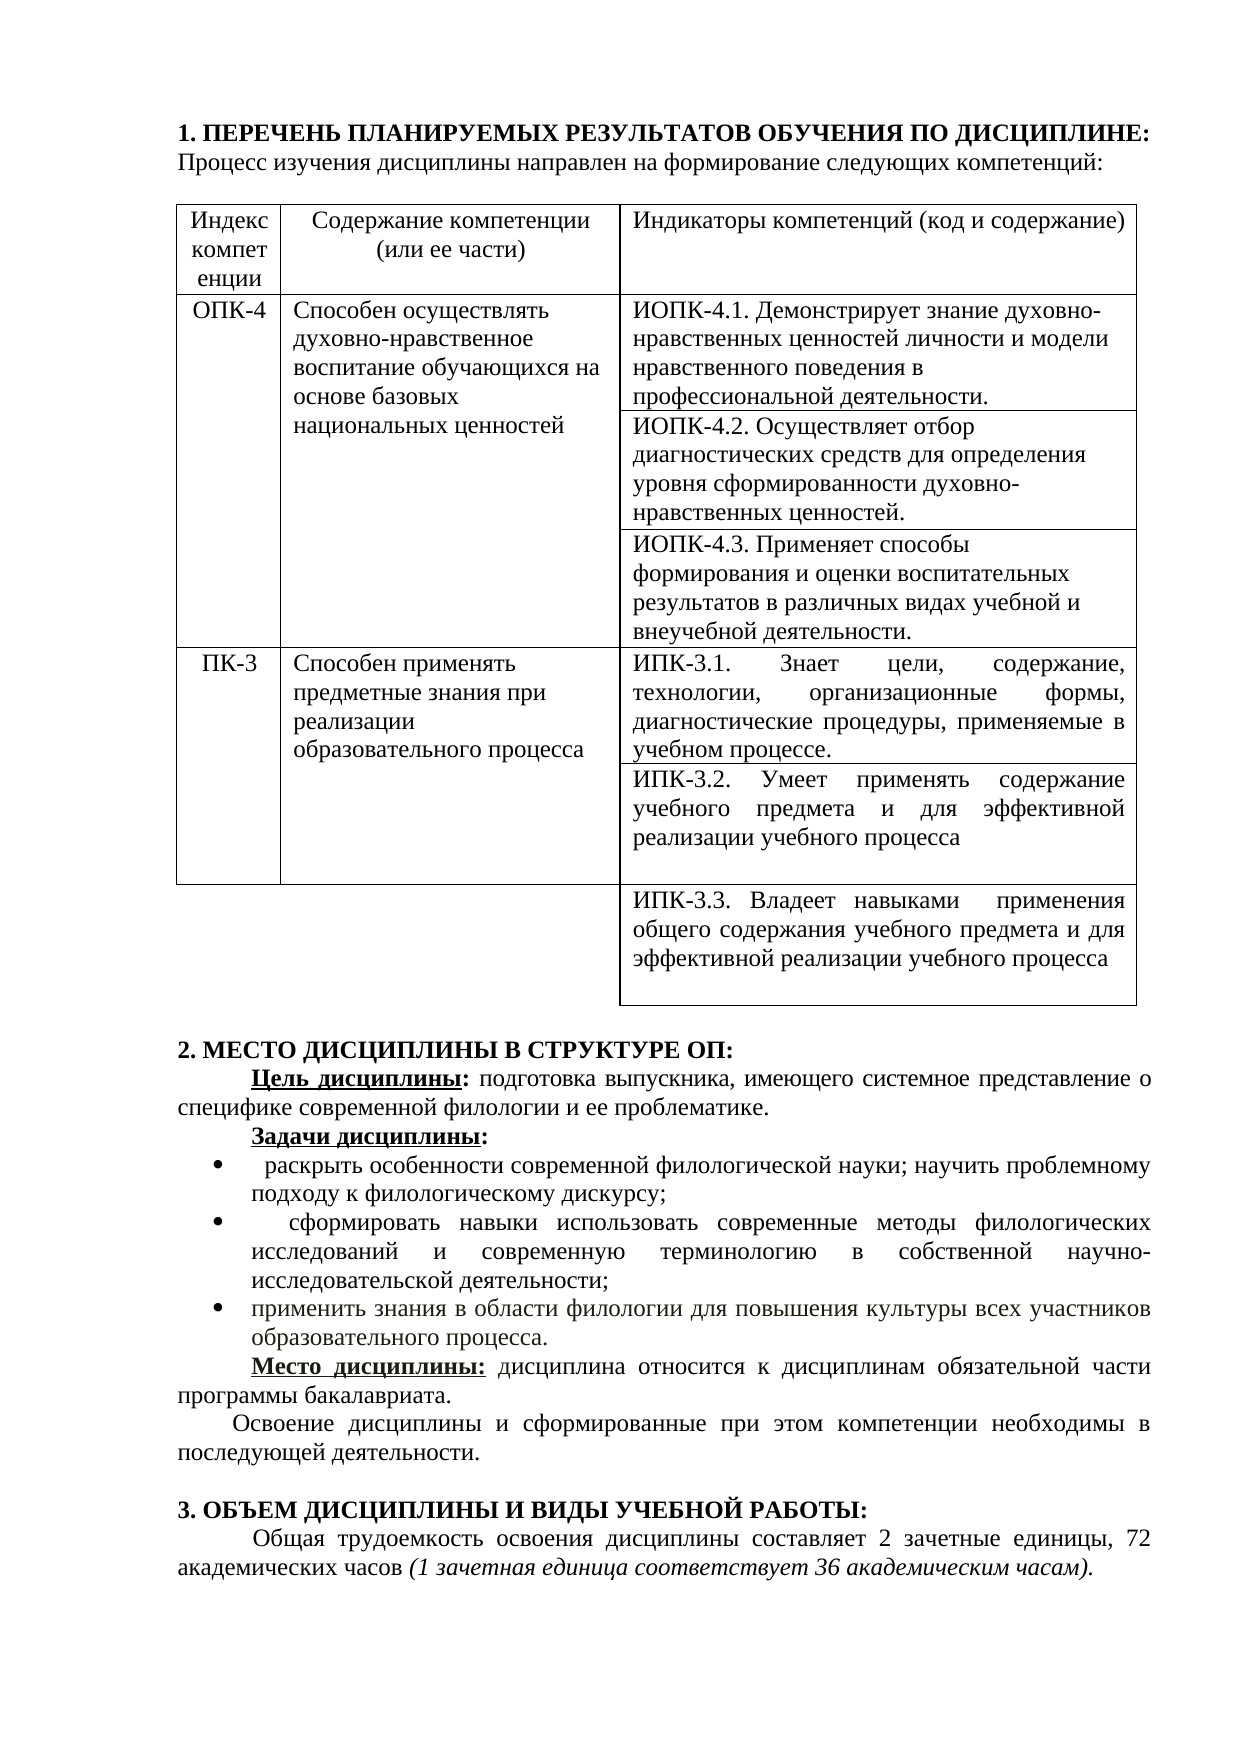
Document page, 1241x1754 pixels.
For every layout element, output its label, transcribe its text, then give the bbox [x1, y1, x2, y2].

table_header Индекс компетенции [177, 205, 280, 294]
table_cell ИОПК-4.3. Применяет способы формирования и оценки воспитательных результатов в различных видах учебной и внеучебной деятельности. [621, 530, 1136, 647]
table_cell Способен применять предметные знания при реализации образовательного процесса [281, 648, 619, 884]
text Освоение дисциплины и сформированные при этом компетенции необходимы в последующей деятельности. [177, 1408, 1152, 1466]
table_cell ИПК-3.1. Знает цели, содержание, технологии, организационные формы, диагностические процедуры, применяемые в учебном процессе. [621, 648, 1136, 763]
list Процесс изучения дисциплины направлен на формирование следующих компетенций: [177, 147, 1152, 176]
table_cell ИПК-3.3. Владеет навыками применения общего содержания учебного предмета и для эффективной реализации учебного процесса [621, 885, 1136, 1005]
table_header Содержание компетенции (или ее части) [281, 205, 619, 294]
table_cell Способен осуществлять духовно-нравственное воспитание обучающихся на основе базовых национальных ценностей [281, 295, 619, 647]
list применить знания в области филологии для повышения культуры всех участников образовательного процесса. [213, 1293, 1152, 1351]
text Цель дисциплины: подготовка выпускника, имеющего системное представление о специфике современной филологии и ее проблематике. [177, 1063, 1152, 1121]
table_cell ИОПК-4.2. Осуществляет отбор диагностических средств для определения уровня сформированности духовно-нравственных ценностей. [621, 411, 1136, 528]
text 1. ПЕРЕЧЕНЬ ПЛАНИРУЕМЫХ РЕЗУЛЬТАТОВ ОБУЧЕНИЯ ПО ДИСЦИПЛИНЕ: [177, 118, 1152, 147]
table_header Индикаторы компетенций (код и содержание) [621, 205, 1136, 294]
text Общая трудоемкость освоения дисциплины составляет 2 зачетные единицы, 72 академических часов (1 зачетная единица соответствует 36 академическим часам). [177, 1523, 1152, 1581]
text Задачи дисциплины: [177, 1121, 1152, 1150]
table_cell ОПК-4 [177, 295, 280, 647]
list раскрыть особенности современной филологической науки; научить проблемному подходу к филологическому дискурсу; [213, 1150, 1152, 1207]
list сформировать навыки использовать современные методы филологических исследований и современную терминологию в собственной научно-исследовательской деятельности; [213, 1207, 1152, 1293]
table_cell ИПК-3.2. Умеет применять содержание учебного предмета и для эффективной реализации учебного процесса [621, 764, 1136, 884]
table_cell ПК-3 [177, 648, 280, 884]
text Место дисциплины: дисциплина относится к дисциплинам обязательной части программы бакалавриата. [177, 1351, 1152, 1408]
text 3. Объем дисциплины и виды учебной работы: [177, 1495, 1152, 1523]
text 2. Место дисциплины в структуре ОП: [177, 1035, 1152, 1063]
table_cell ИОПК-4.1. Демонстрирует знание духовно-нравственных ценностей личности и модели нравственного поведения в профессиональной деятельности. [621, 295, 1136, 410]
